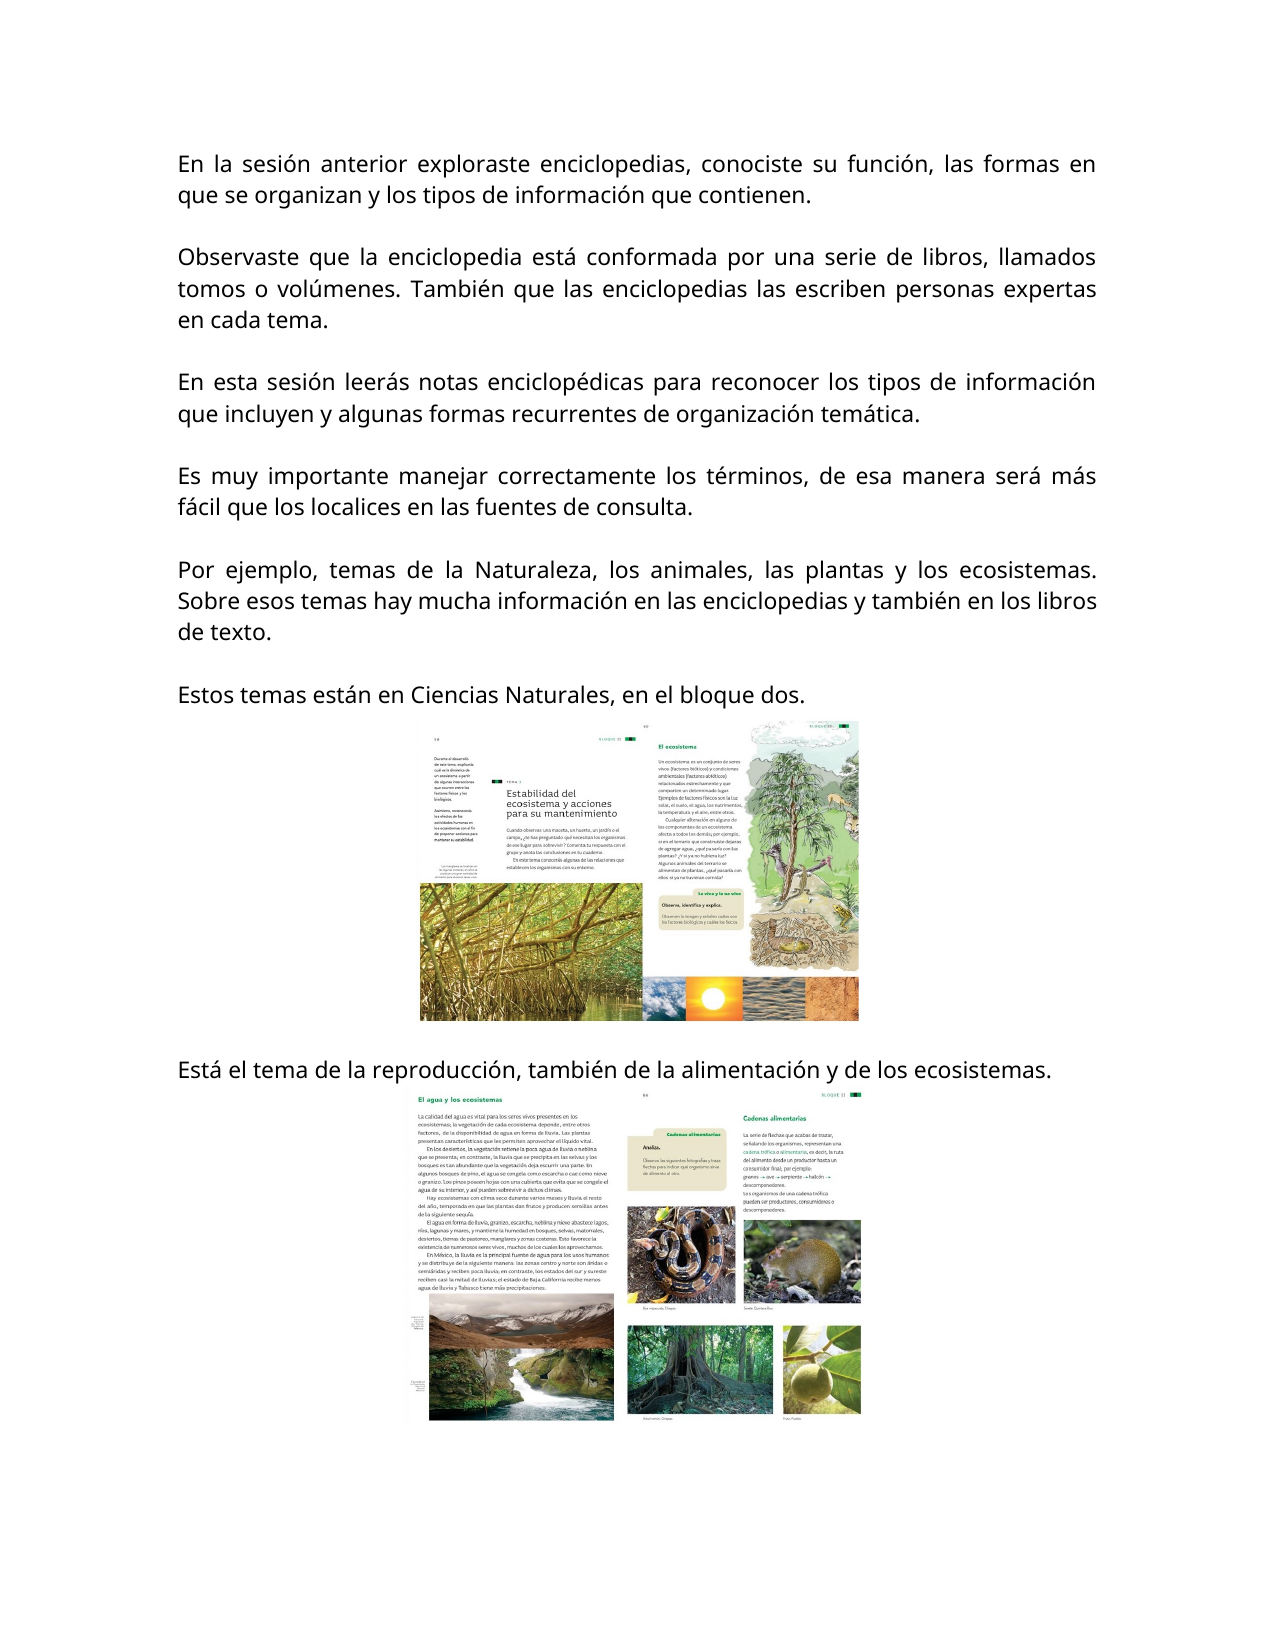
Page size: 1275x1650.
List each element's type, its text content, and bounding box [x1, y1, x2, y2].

text Está el tema de la reproducción, también de la alimentación y de los ecosistemas. [177, 1054, 1098, 1086]
picture [416, 715, 859, 1024]
picture [404, 1085, 871, 1424]
text Observaste que la enciclopedia está conformada por una serie de libros, llamados tomos o volúmenes. También que las enciclopedias las escriben personas expertas en cada tema. [177, 241, 1098, 335]
text Por ejemplo, temas de la Naturaleza, los animales, las plantas y los ecosistemas. Sobre esos temas hay mucha información en las enciclopedias y también en los libros de texto. [177, 554, 1098, 648]
text Es muy importante manejar correctamente los términos, de esa manera será más fácil que los localices en las fuentes de consulta. [177, 460, 1098, 523]
text En esta sesión leerás notas enciclopédicas para reconocer los tipos de información que incluyen y algunas formas recurrentes de organización temática. [177, 366, 1098, 429]
text En la sesión anterior exploraste enciclopedias, conociste su función, las formas en que se organizan y los tipos de información que contienen. [177, 148, 1098, 210]
text Estos temas están en Ciencias Naturales, en el bloque dos. [177, 679, 1098, 710]
